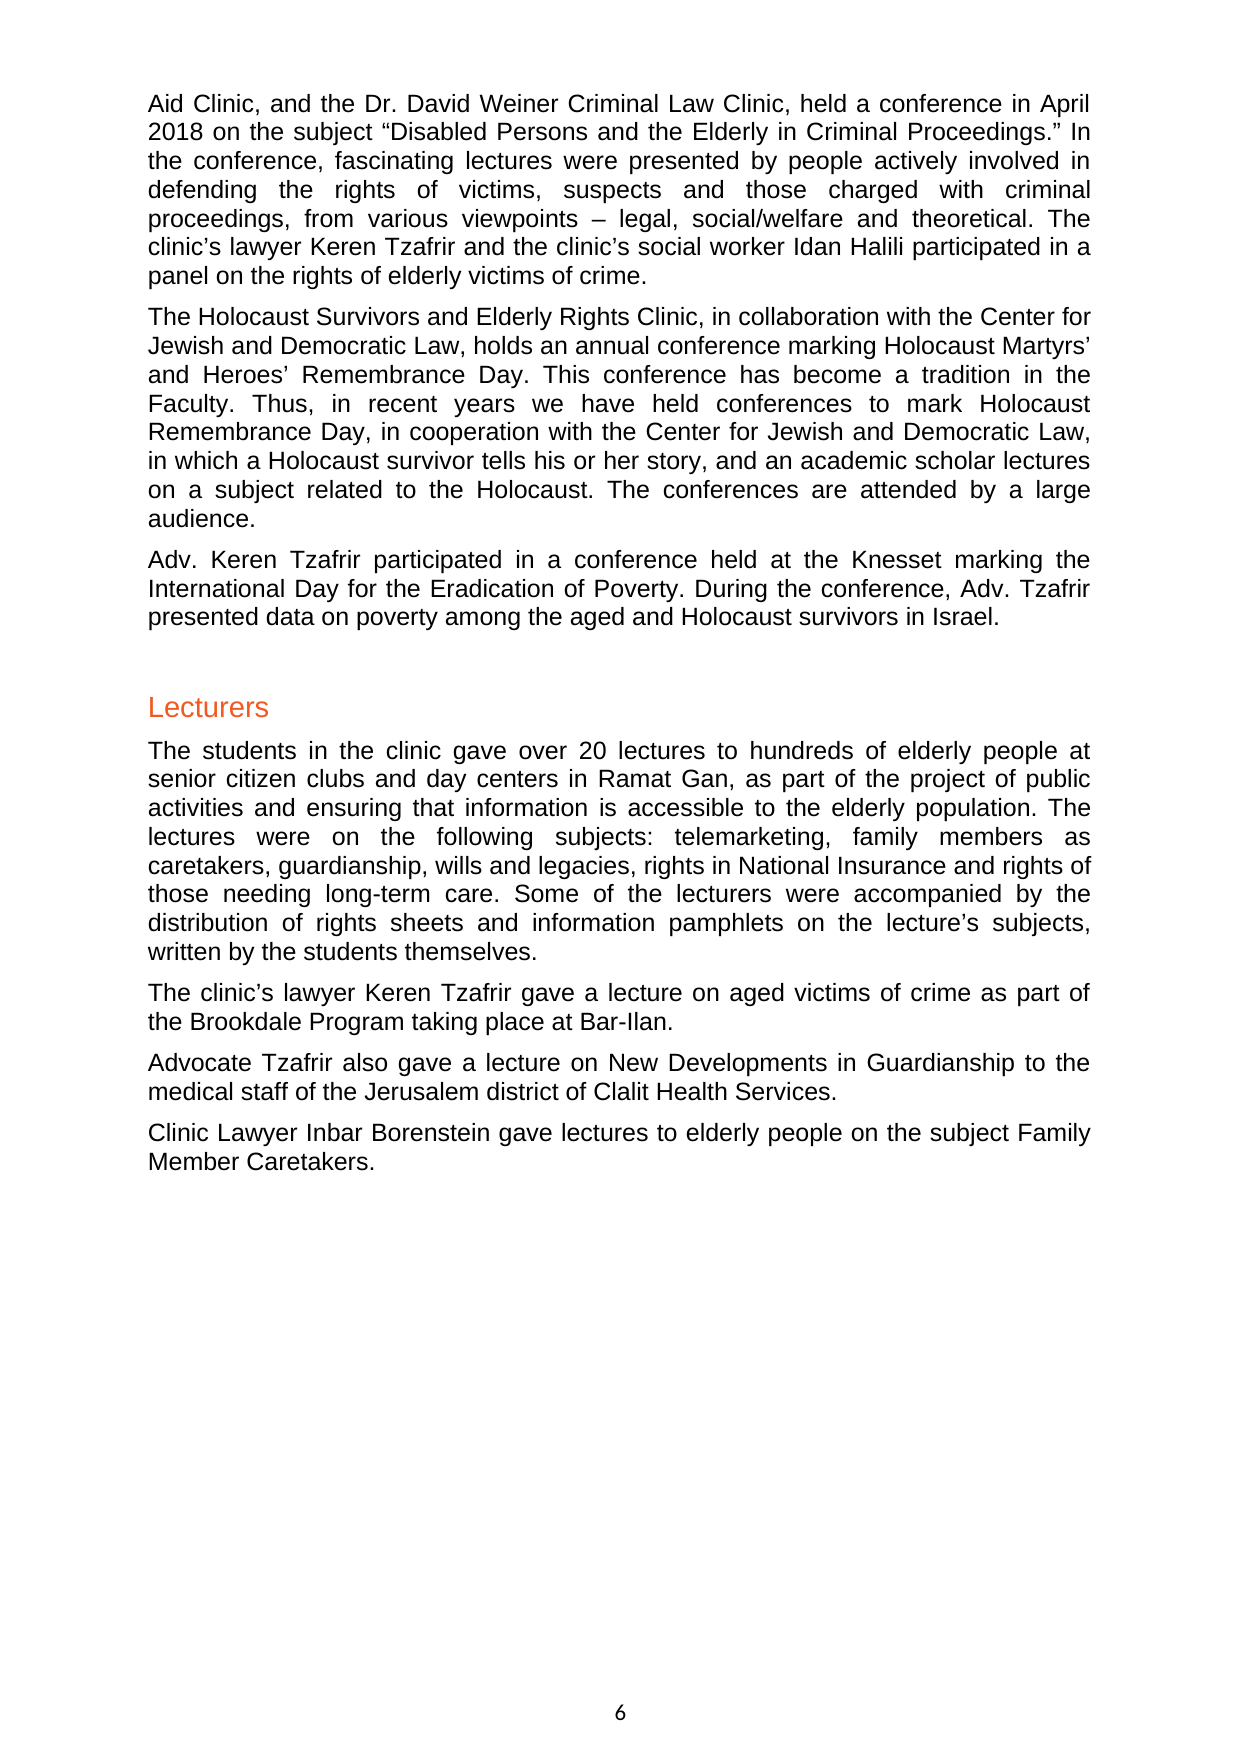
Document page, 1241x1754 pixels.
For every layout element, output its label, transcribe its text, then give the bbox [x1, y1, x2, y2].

text Advocate Tzafrir also gave a lecture on New Developments in Guardianship to the medical staff of the Jerusalem district of Clalit Health Services. [148, 1048, 1092, 1106]
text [148, 89, 1092, 290]
text Clinic Lawyer Inbar Borenstein gave lectures to elderly people on the subject Family Member Caretakers. [148, 1118, 1092, 1176]
text The students in the clinic gave over 20 lectures to hundreds of elderly people at senior citizen clubs and day centers in Ramat Gan, as part of the project of public activities and ensuring that information is accessible to the elderly population. The lectures were on the following subjects: telemarketing, family members as caretakers, guardianship, wills and legacies, rights in National Insurance and rights of those needing long-term care. Some of the lecturers were accompanied by the distribution of rights sheets and information pamphlets on the lecture’s subjects, written by the students themselves. [148, 736, 1092, 966]
text Adv. Keren Tzafrir participated in a conference held at the Knesset marking the International Day for the Eradication of Poverty. During the conference, Adv. Tzafrir presented data on poverty among the aged and Holocaust survivors in Israel. [148, 545, 1092, 631]
text The Holocaust Survivors and Elderly Rights Clinic, in collaboration with the Center for Jewish and Democratic Law, holds an annual conference marking Holocaust Martyrs’ and Heroes’ Remembrance Day. This conference has become a tradition in the Faculty. Thus, in recent years we have held conferences to mark Holocaust Remembrance Day, in cooperation with the Center for Jewish and Democratic Law, in which a Holocaust survivor tells his or her story, and an academic scholar lectures on a subject related to the Holocaust. The conferences are attended by a large audience. [148, 302, 1092, 532]
text The clinic’s lawyer Keren Tzafrir gave a lecture on aged victims of crime as part of the Brookdale Program taking place at Bar-Ilan. [148, 978, 1092, 1036]
subtitle Lecturers [148, 690, 1092, 723]
